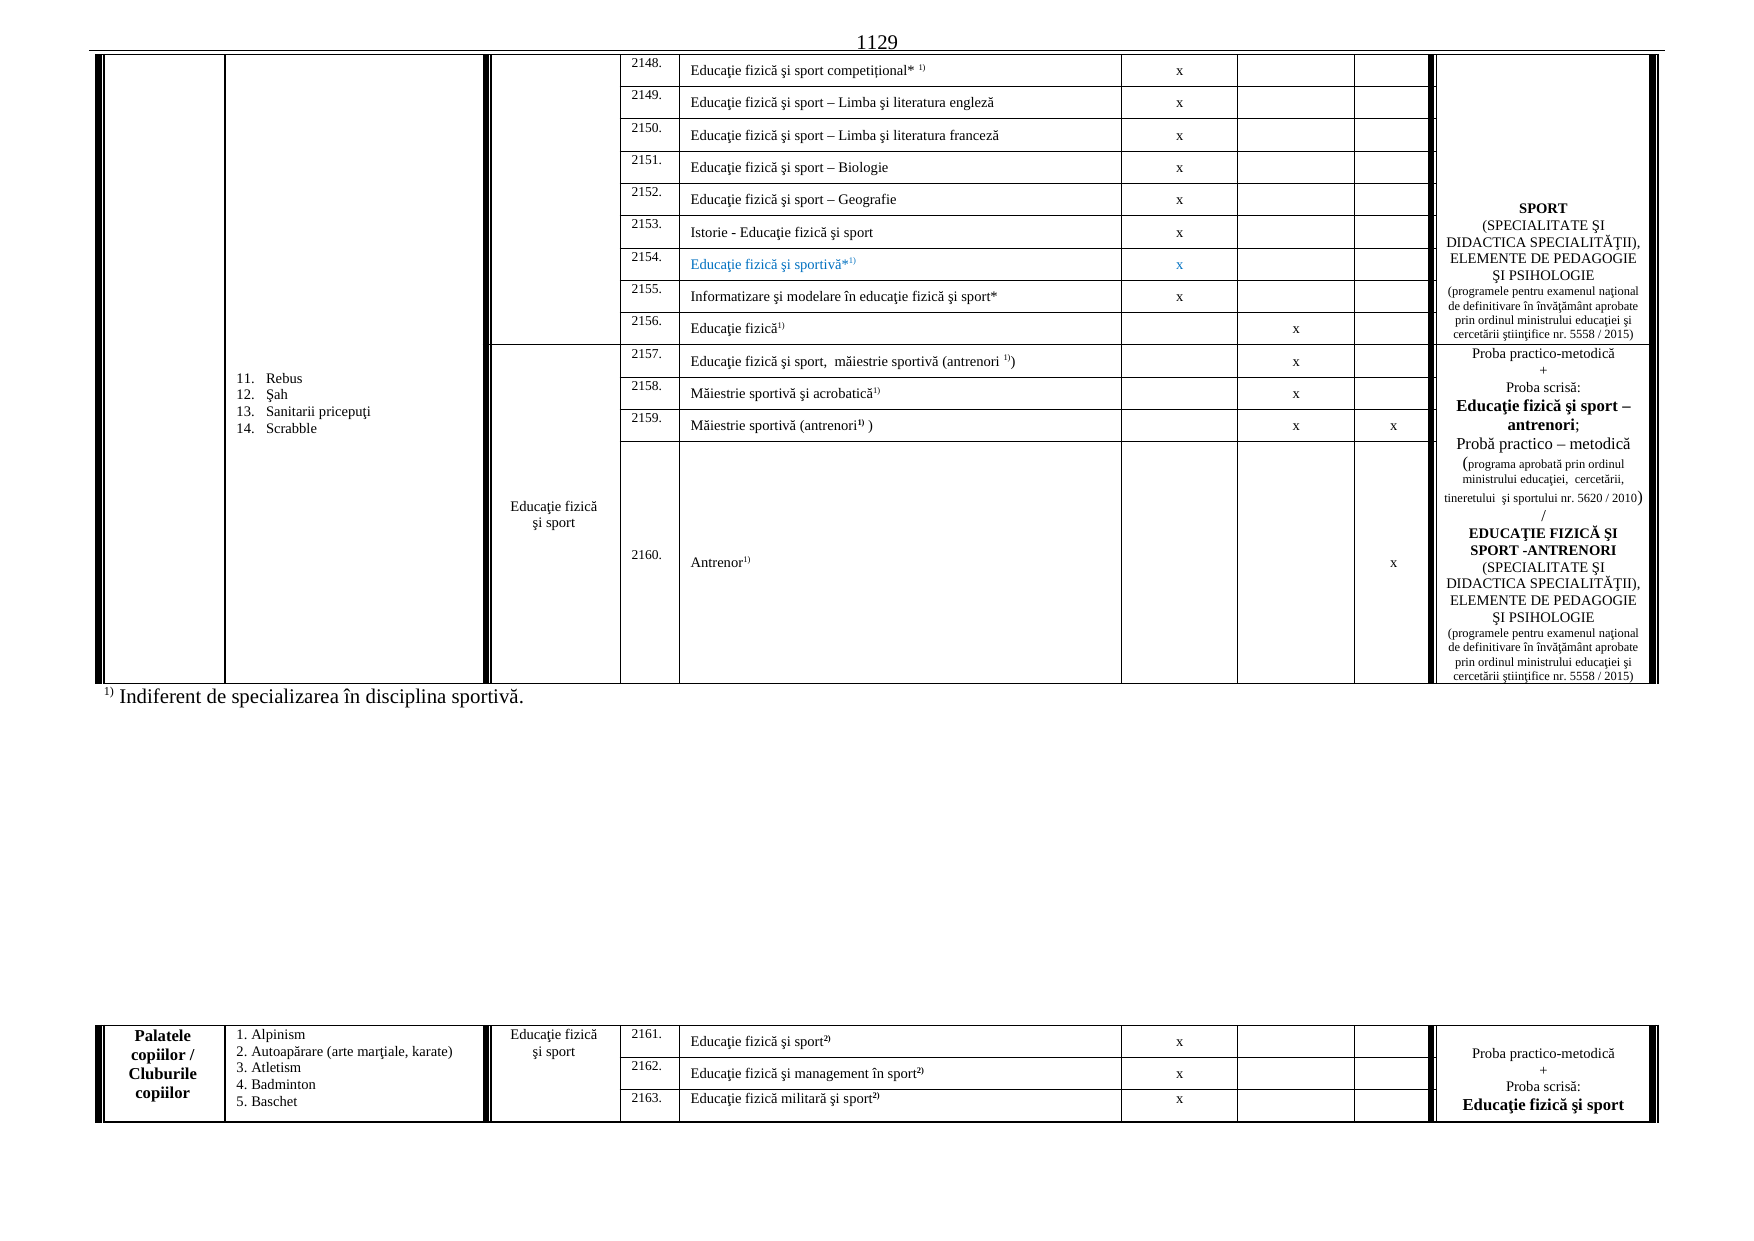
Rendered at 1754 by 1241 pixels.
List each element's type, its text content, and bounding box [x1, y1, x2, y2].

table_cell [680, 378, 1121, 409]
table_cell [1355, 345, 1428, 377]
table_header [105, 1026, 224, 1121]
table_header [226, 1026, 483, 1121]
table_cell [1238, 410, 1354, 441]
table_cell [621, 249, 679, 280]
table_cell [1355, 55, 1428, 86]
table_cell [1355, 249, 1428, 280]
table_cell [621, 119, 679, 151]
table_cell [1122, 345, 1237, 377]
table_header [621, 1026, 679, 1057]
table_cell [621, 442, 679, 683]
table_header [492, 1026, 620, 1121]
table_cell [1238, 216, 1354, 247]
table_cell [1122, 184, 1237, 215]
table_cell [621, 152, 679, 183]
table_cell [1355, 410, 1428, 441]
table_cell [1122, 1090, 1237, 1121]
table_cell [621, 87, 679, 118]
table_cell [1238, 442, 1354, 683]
text 1) Indiferent de specializarea în disciplina sportivă. [89, 684, 1665, 708]
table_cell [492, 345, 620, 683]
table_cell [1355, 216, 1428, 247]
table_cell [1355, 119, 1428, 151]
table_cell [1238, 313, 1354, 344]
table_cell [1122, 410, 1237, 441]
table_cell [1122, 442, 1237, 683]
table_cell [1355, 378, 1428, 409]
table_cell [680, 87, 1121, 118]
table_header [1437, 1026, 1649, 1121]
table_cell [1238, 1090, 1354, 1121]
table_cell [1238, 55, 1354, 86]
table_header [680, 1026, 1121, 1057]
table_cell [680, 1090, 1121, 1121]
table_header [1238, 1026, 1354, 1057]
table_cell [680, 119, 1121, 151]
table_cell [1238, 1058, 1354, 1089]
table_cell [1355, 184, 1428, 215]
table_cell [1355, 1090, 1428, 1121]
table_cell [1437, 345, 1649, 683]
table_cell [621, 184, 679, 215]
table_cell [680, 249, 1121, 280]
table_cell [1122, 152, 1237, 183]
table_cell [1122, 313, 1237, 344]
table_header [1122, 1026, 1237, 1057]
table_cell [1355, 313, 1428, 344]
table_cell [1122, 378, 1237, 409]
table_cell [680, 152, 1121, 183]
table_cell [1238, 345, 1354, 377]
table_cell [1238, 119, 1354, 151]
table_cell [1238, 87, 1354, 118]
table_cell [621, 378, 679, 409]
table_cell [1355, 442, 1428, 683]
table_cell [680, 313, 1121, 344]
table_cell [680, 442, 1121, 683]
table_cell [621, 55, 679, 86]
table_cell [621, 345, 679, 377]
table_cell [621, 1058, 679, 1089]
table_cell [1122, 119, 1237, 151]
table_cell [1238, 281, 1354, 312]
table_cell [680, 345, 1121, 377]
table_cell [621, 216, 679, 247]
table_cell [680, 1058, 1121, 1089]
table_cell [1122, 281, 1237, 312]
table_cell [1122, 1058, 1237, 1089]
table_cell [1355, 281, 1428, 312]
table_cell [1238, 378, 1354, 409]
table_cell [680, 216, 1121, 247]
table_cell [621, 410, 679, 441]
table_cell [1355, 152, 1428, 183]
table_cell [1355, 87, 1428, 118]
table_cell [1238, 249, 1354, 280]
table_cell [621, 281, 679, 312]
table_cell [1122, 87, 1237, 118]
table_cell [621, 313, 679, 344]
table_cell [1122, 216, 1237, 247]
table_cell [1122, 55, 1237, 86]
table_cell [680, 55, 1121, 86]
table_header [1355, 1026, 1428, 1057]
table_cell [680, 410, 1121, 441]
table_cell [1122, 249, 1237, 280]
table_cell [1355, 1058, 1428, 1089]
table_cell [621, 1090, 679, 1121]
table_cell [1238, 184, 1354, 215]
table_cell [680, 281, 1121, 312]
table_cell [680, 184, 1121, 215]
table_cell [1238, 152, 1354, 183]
